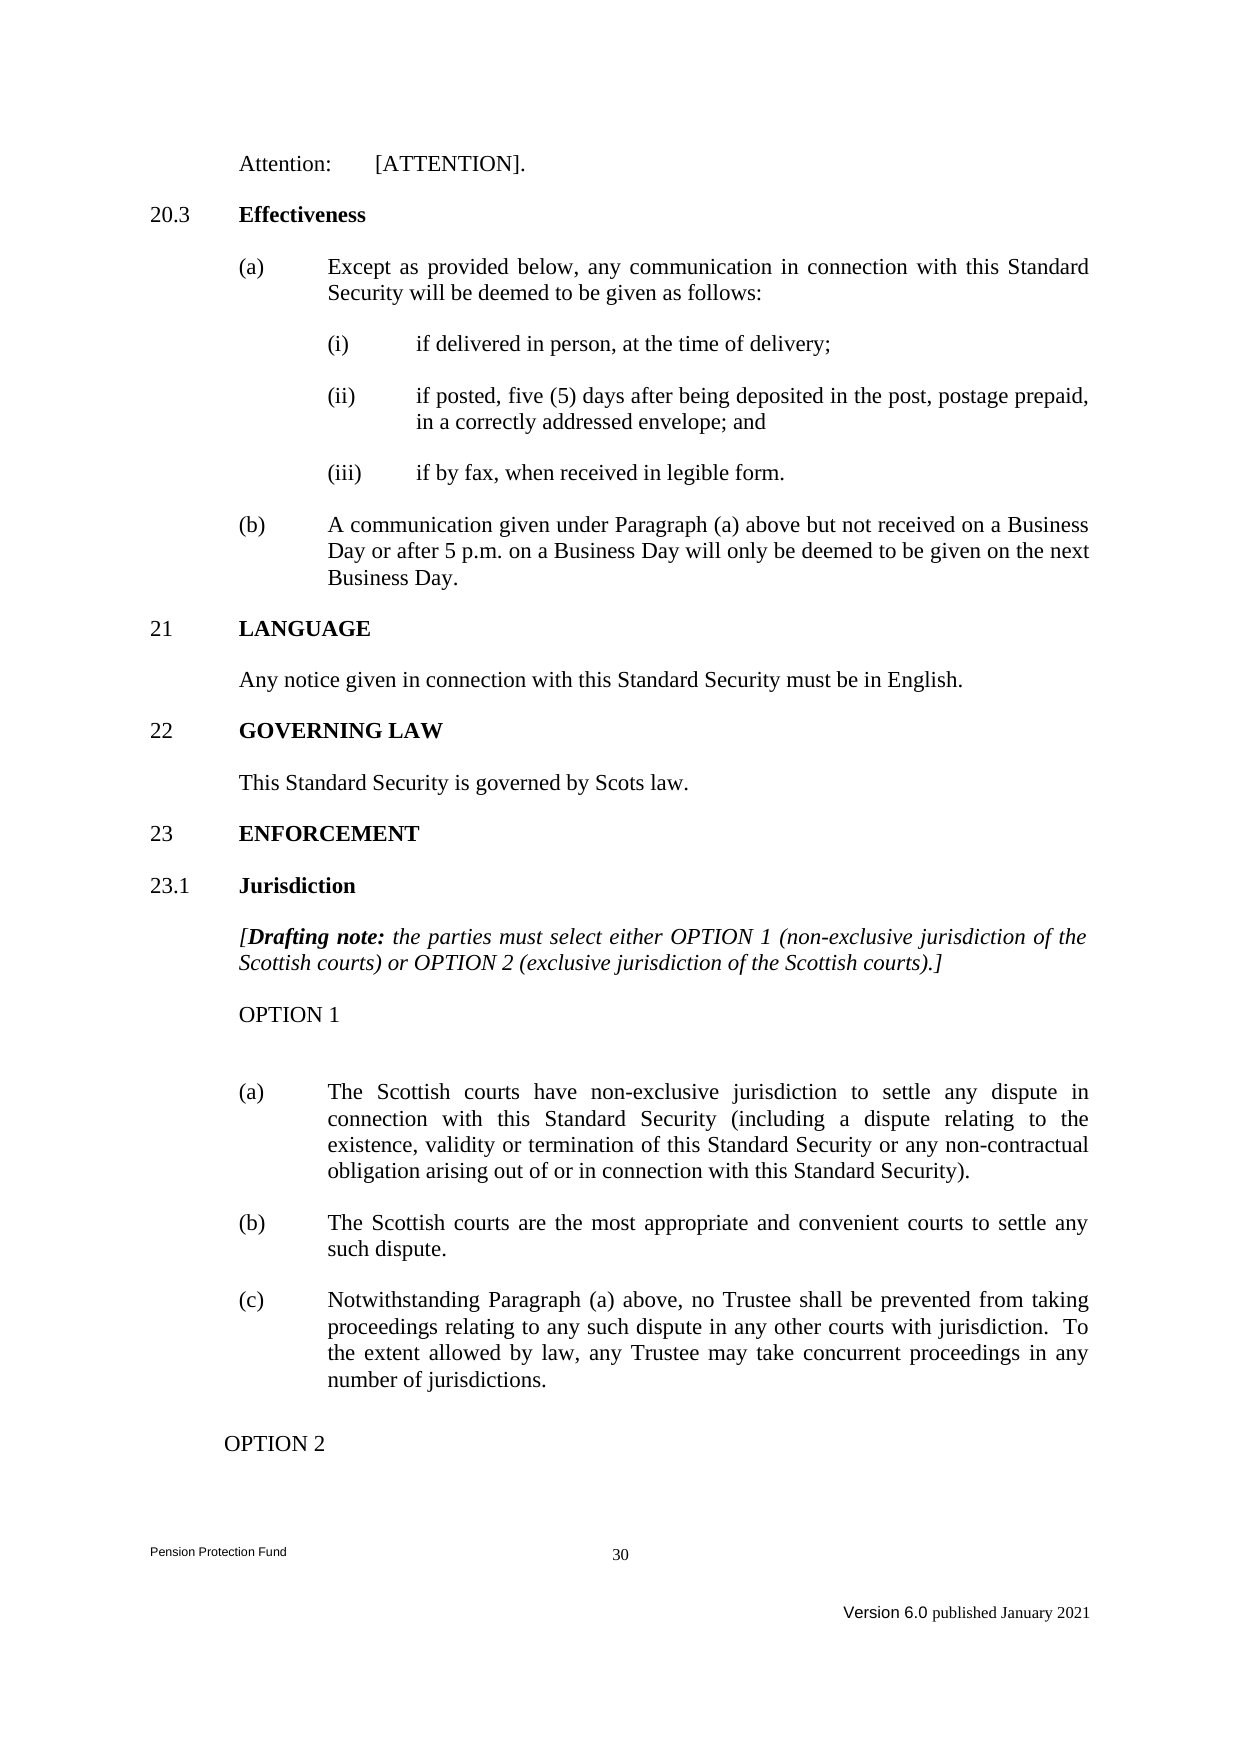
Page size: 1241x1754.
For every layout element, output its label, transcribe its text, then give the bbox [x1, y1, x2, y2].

text ENFORCEMENT [150, 820, 1090, 847]
list OPTION 2 [224, 1429, 1090, 1457]
text LANGUAGE [150, 615, 1090, 641]
text A communication given under Paragraph (a) above but not received on a Business Day or after 5 p.m. on a Business Day will only be deemed to be given on the next Business Day. [239, 511, 1090, 590]
text Any notice given in connection with this Standard Security must be in English. [239, 666, 1090, 693]
text Notwithstanding Paragraph (a) above, no Trustee shall be prevented from taking proceedings relating to any such dispute in any other courts with jurisdiction. To the extent allowed by law, any Trustee may take concurrent proceedings in any number of jurisdictions. [239, 1287, 1090, 1392]
text Jurisdiction [150, 872, 1090, 898]
list if delivered in person, at the time of delivery; [327, 330, 1090, 357]
text The Scottish courts are the most appropriate and convenient courts to settle any such dispute. [239, 1209, 1090, 1262]
text The Scottish courts have non-exclusive jurisdiction to settle any dispute in connection with this Standard Security (including a dispute relating to the existence, validity or termination of this Standard Security or any non-contractual obligation arising out of or in connection with this Standard Security). [239, 1078, 1090, 1184]
list [Drafting note: the parties must select either OPTION 1 (non-exclusive jurisdiction of the Scottish courts) or OPTION 2 (exclusive jurisdiction of the Scottish courts).] [239, 923, 1090, 976]
text Effectiveness [150, 201, 1090, 228]
text Except as provided below, any communication in connection with this Standard Security will be deemed to be given as follows: [239, 253, 1090, 305]
list OPTION 1 [239, 1001, 1090, 1027]
text if by fax, when received in legible form. [327, 459, 1090, 486]
text Attention: [ATTENTION]. [239, 150, 1090, 176]
text if posted, five (5) days after being deposited in the post, postage prepaid, in a correctly addressed envelope; and [327, 382, 1090, 434]
text This Standard Security is governed by Scots law. [239, 769, 1090, 795]
text GOVERNING LAW [150, 718, 1090, 744]
